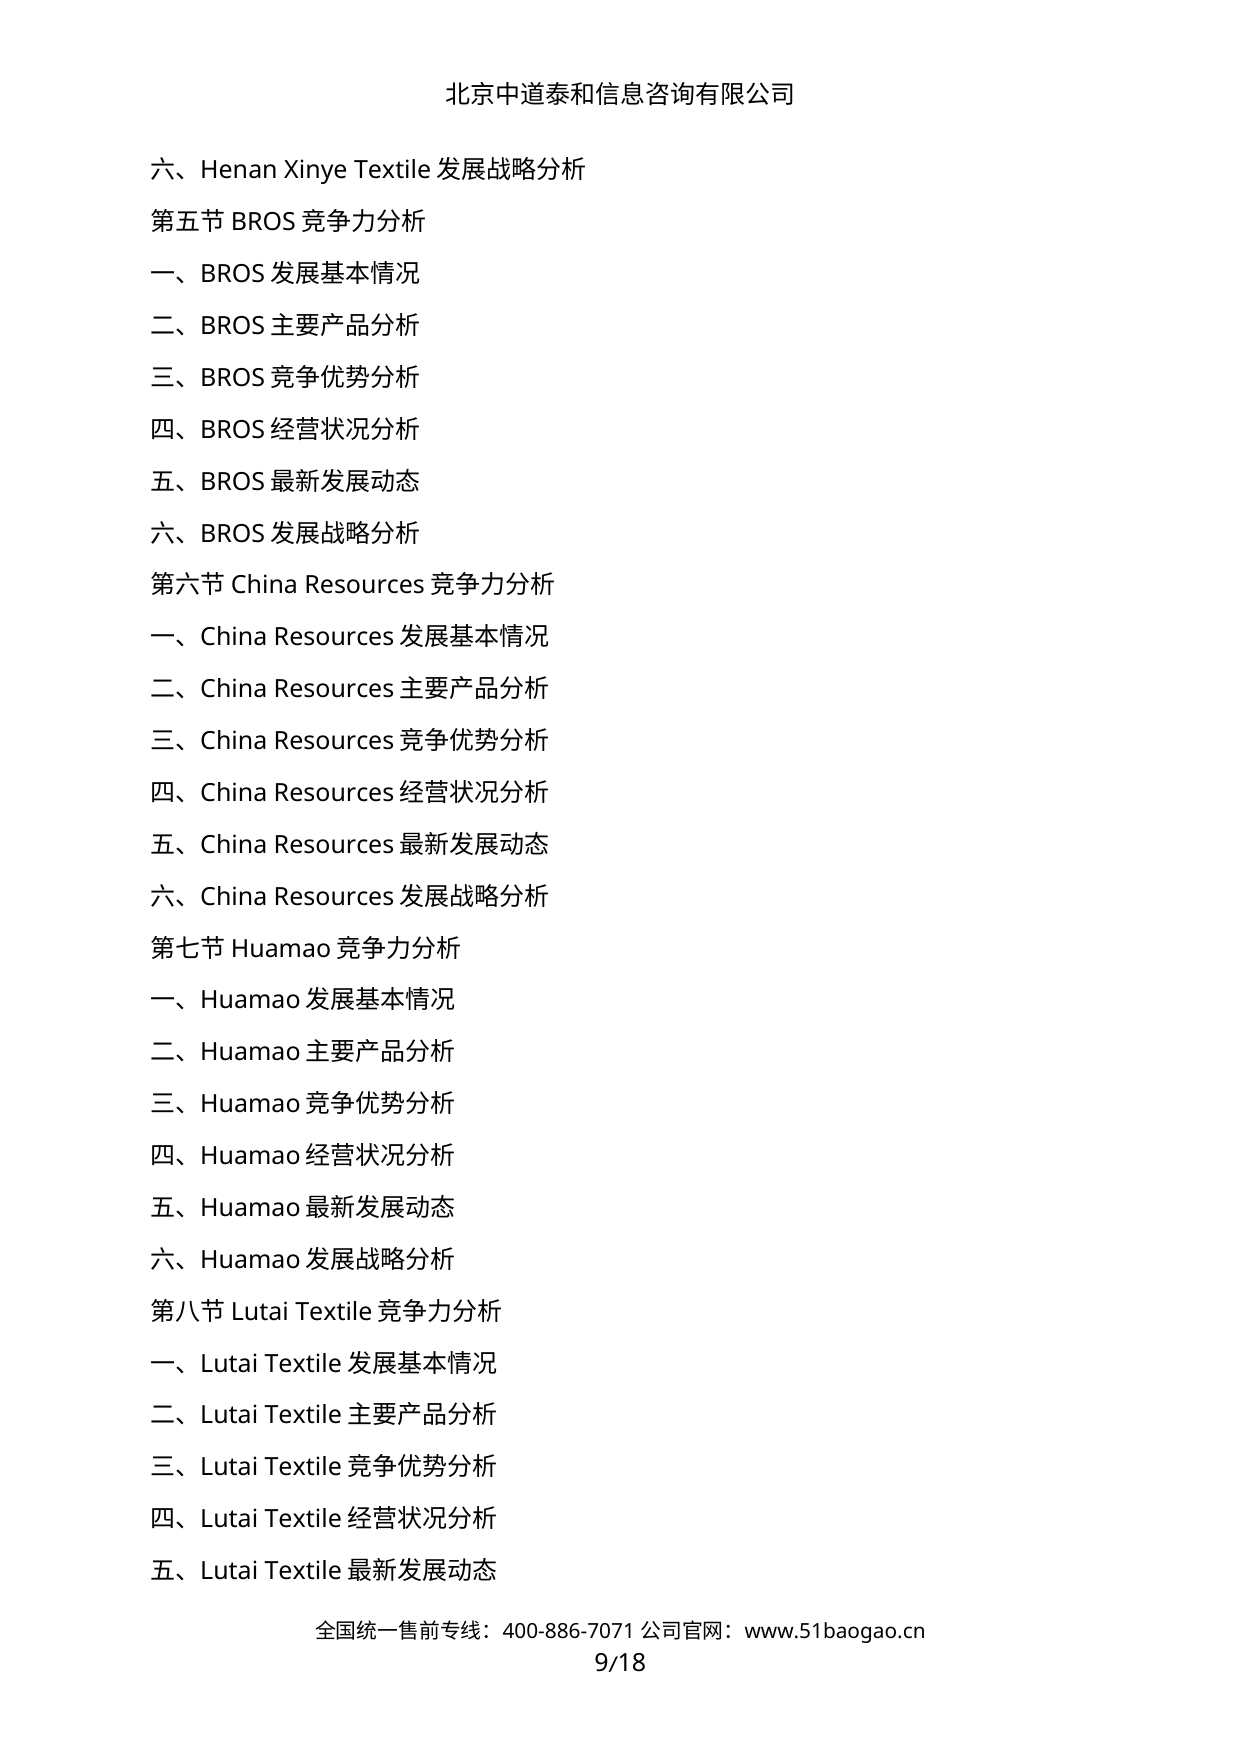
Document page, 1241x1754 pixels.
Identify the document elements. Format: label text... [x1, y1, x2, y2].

text 五、BROS最新发展动态 [150, 461, 1090, 497]
text 第六节 China Resources竞争力分析 [150, 565, 1090, 601]
text 二、Lutai Textile主要产品分析 [150, 1395, 1090, 1431]
text 三、Lutai Textile竞争优势分析 [150, 1447, 1090, 1483]
text 六、Henan Xinye Textile发展战略分析 [150, 150, 1090, 186]
text 第七节 Huamao竞争力分析 [150, 928, 1090, 964]
text 三、Huamao竞争优势分析 [150, 1084, 1090, 1120]
text 六、Huamao发展战略分析 [150, 1239, 1090, 1276]
text 四、BROS经营状况分析 [150, 409, 1090, 446]
text 二、BROS主要产品分析 [150, 306, 1090, 342]
text 五、Lutai Textile最新发展动态 [150, 1551, 1090, 1587]
text 五、Huamao最新发展动态 [150, 1187, 1090, 1224]
text 一、Lutai Textile发展基本情况 [150, 1343, 1090, 1379]
text 二、China Resources主要产品分析 [150, 669, 1090, 705]
text 第五节 BROS竞争力分析 [150, 202, 1090, 238]
text 第八节 Lutai Textile竞争力分析 [150, 1291, 1090, 1327]
text 三、China Resources竞争优势分析 [150, 721, 1090, 757]
text 三、BROS竞争优势分析 [150, 357, 1090, 394]
text 一、China Resources发展基本情况 [150, 617, 1090, 653]
text 四、Lutai Textile经营状况分析 [150, 1499, 1090, 1535]
text 一、Huamao发展基本情况 [150, 980, 1090, 1016]
text 一、BROS发展基本情况 [150, 254, 1090, 290]
text 六、BROS发展战略分析 [150, 513, 1090, 549]
text 二、Huamao主要产品分析 [150, 1032, 1090, 1068]
text 五、China Resources最新发展动态 [150, 824, 1090, 861]
text 四、China Resources经营状况分析 [150, 772, 1090, 809]
text 六、China Resources发展战略分析 [150, 876, 1090, 912]
text 四、Huamao经营状况分析 [150, 1136, 1090, 1172]
